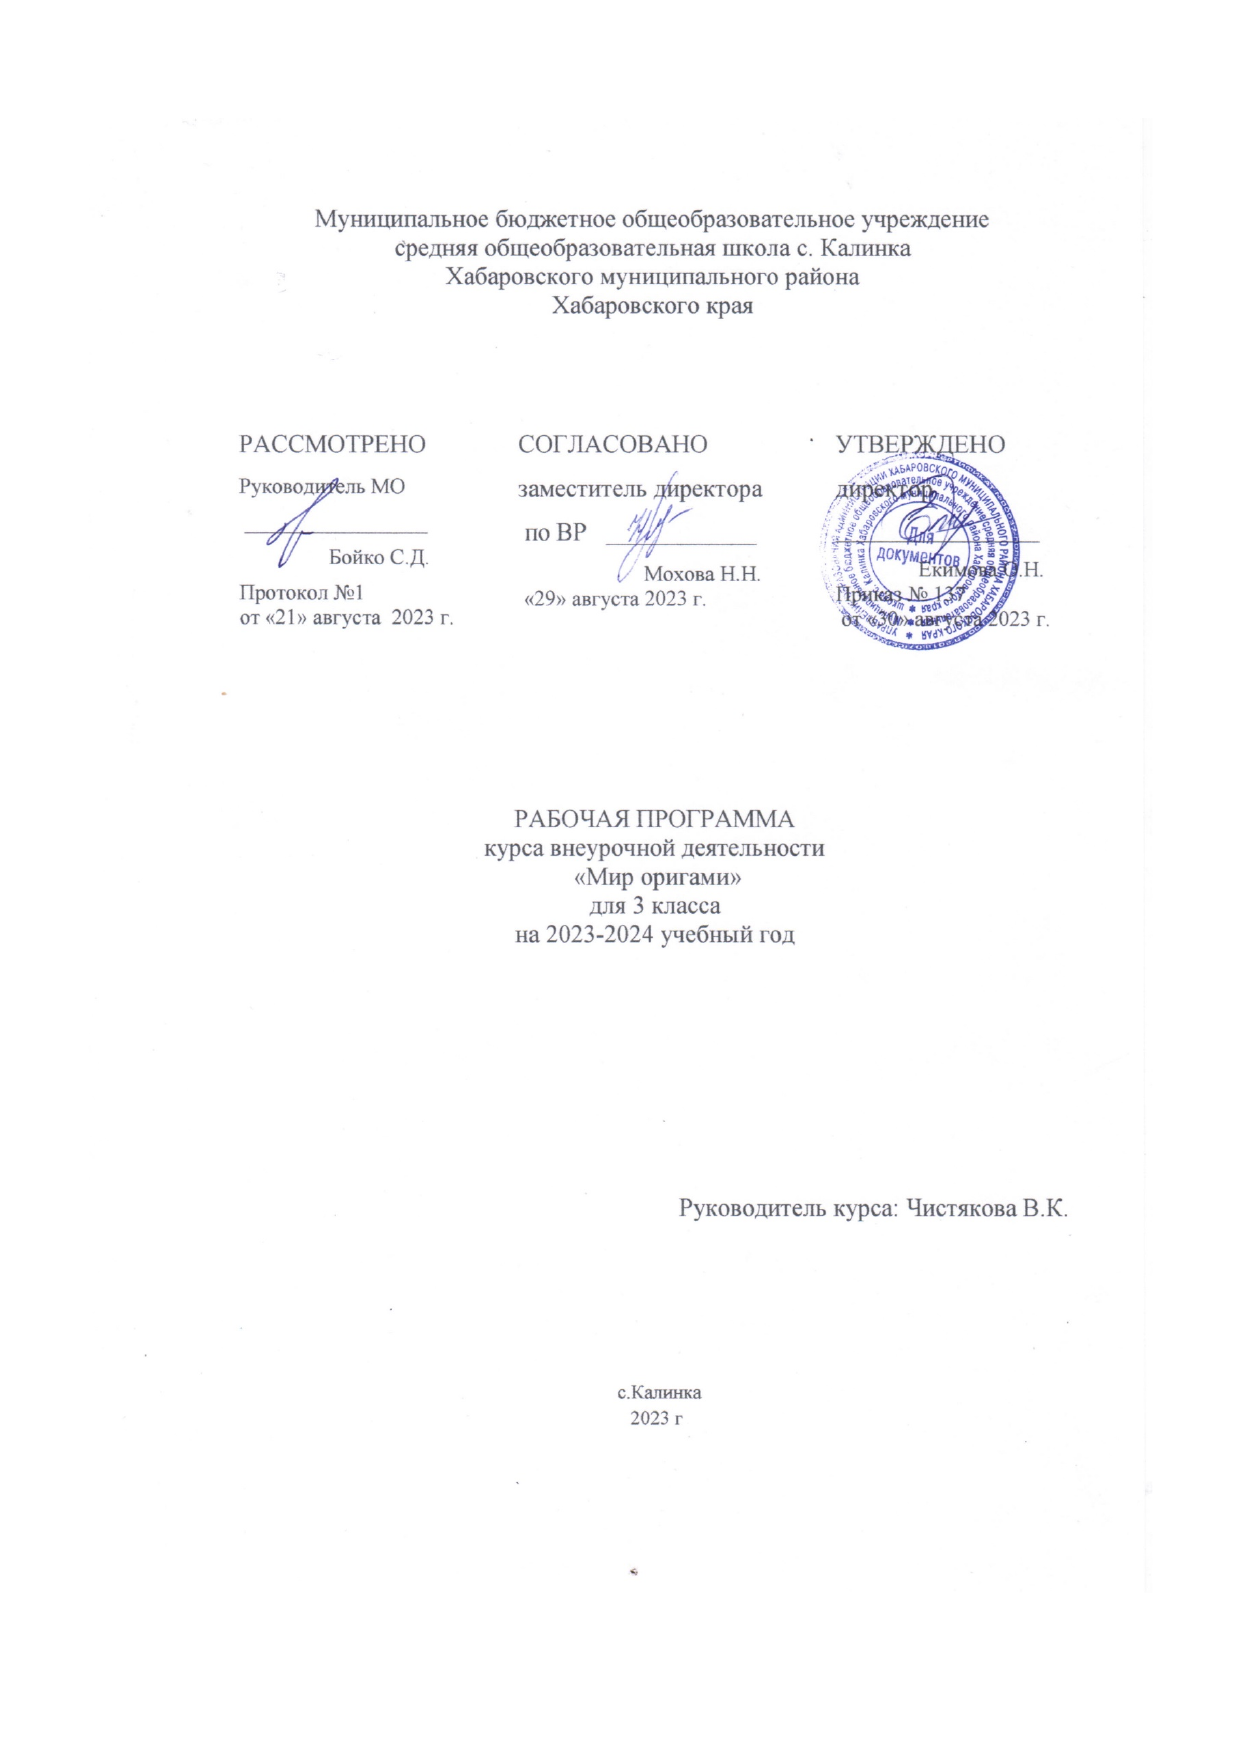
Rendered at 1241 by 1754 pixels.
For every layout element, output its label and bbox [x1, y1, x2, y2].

picture [88, 118, 1153, 1593]
